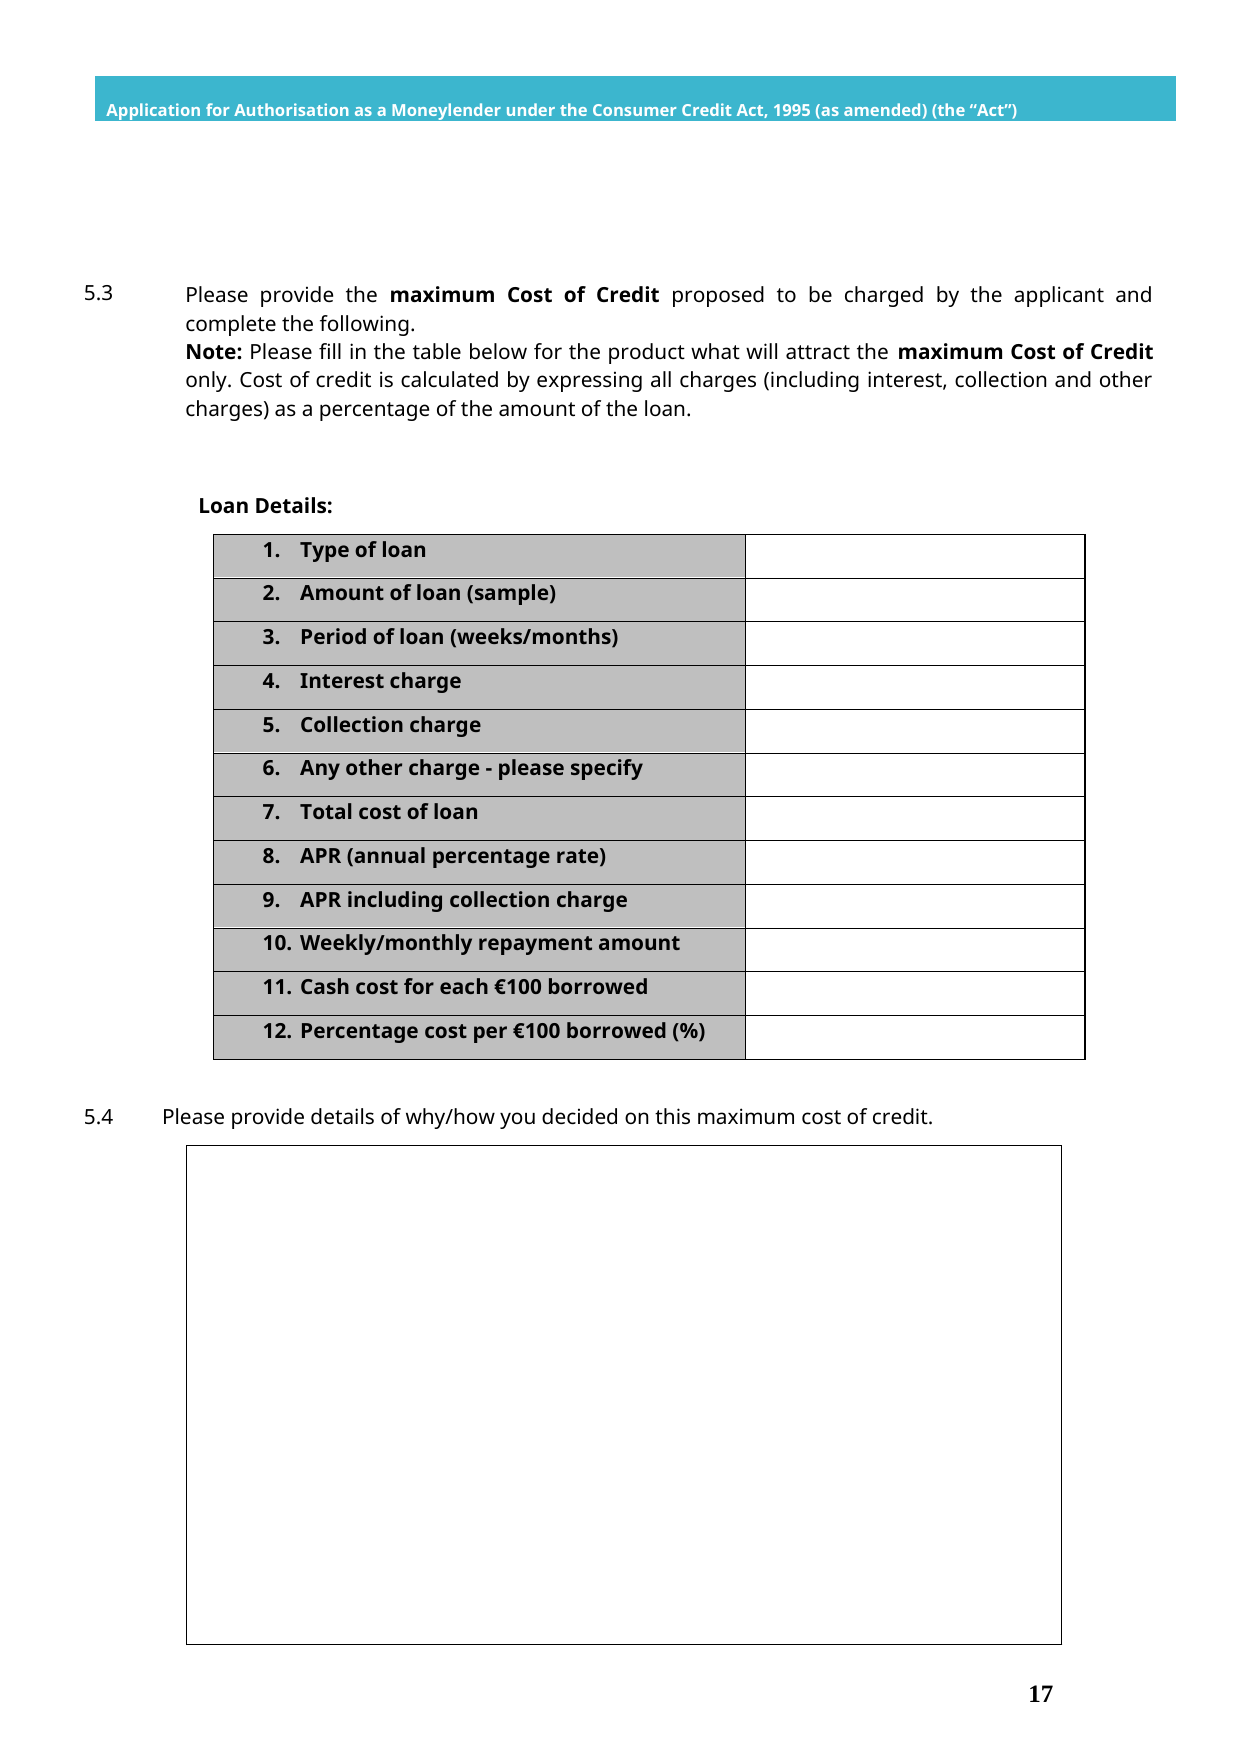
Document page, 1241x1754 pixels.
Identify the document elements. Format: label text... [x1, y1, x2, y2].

table_header Type of loan [214, 535, 745, 577]
table_header [746, 535, 1084, 577]
table_cell [746, 885, 1084, 927]
table_cell Interest charge [214, 666, 745, 709]
table_cell [746, 579, 1084, 621]
table_cell Collection charge [214, 710, 745, 752]
table_cell Weekly/monthly repayment amount [214, 929, 745, 971]
table_cell [746, 1016, 1084, 1059]
table_cell [746, 666, 1084, 709]
text 5.3 [84, 278, 170, 306]
table_cell Period of loan (weeks/months) [214, 622, 745, 665]
table_cell Cash cost for each €100 borrowed [214, 972, 745, 1015]
table_cell Total cost of loan [214, 797, 745, 840]
table_cell Any other charge - please specify [214, 754, 745, 796]
table_cell [746, 622, 1084, 665]
table_cell Amount of loan (sample) [214, 579, 745, 621]
table_cell [746, 929, 1084, 971]
table_cell [746, 710, 1084, 752]
table_cell APR including collection charge [214, 885, 745, 927]
table_cell Percentage cost per €100 borrowed (%) [214, 1016, 745, 1059]
text Loan Details: [187, 491, 1053, 519]
table_cell [746, 841, 1084, 884]
table_cell [746, 754, 1084, 796]
table_cell [746, 972, 1084, 1015]
table_cell [746, 797, 1084, 840]
text 5.4 Please provide details of why/how you decided on this maximum cost of credit. [84, 1102, 1053, 1131]
table_cell APR (annual percentage rate) [214, 841, 745, 884]
